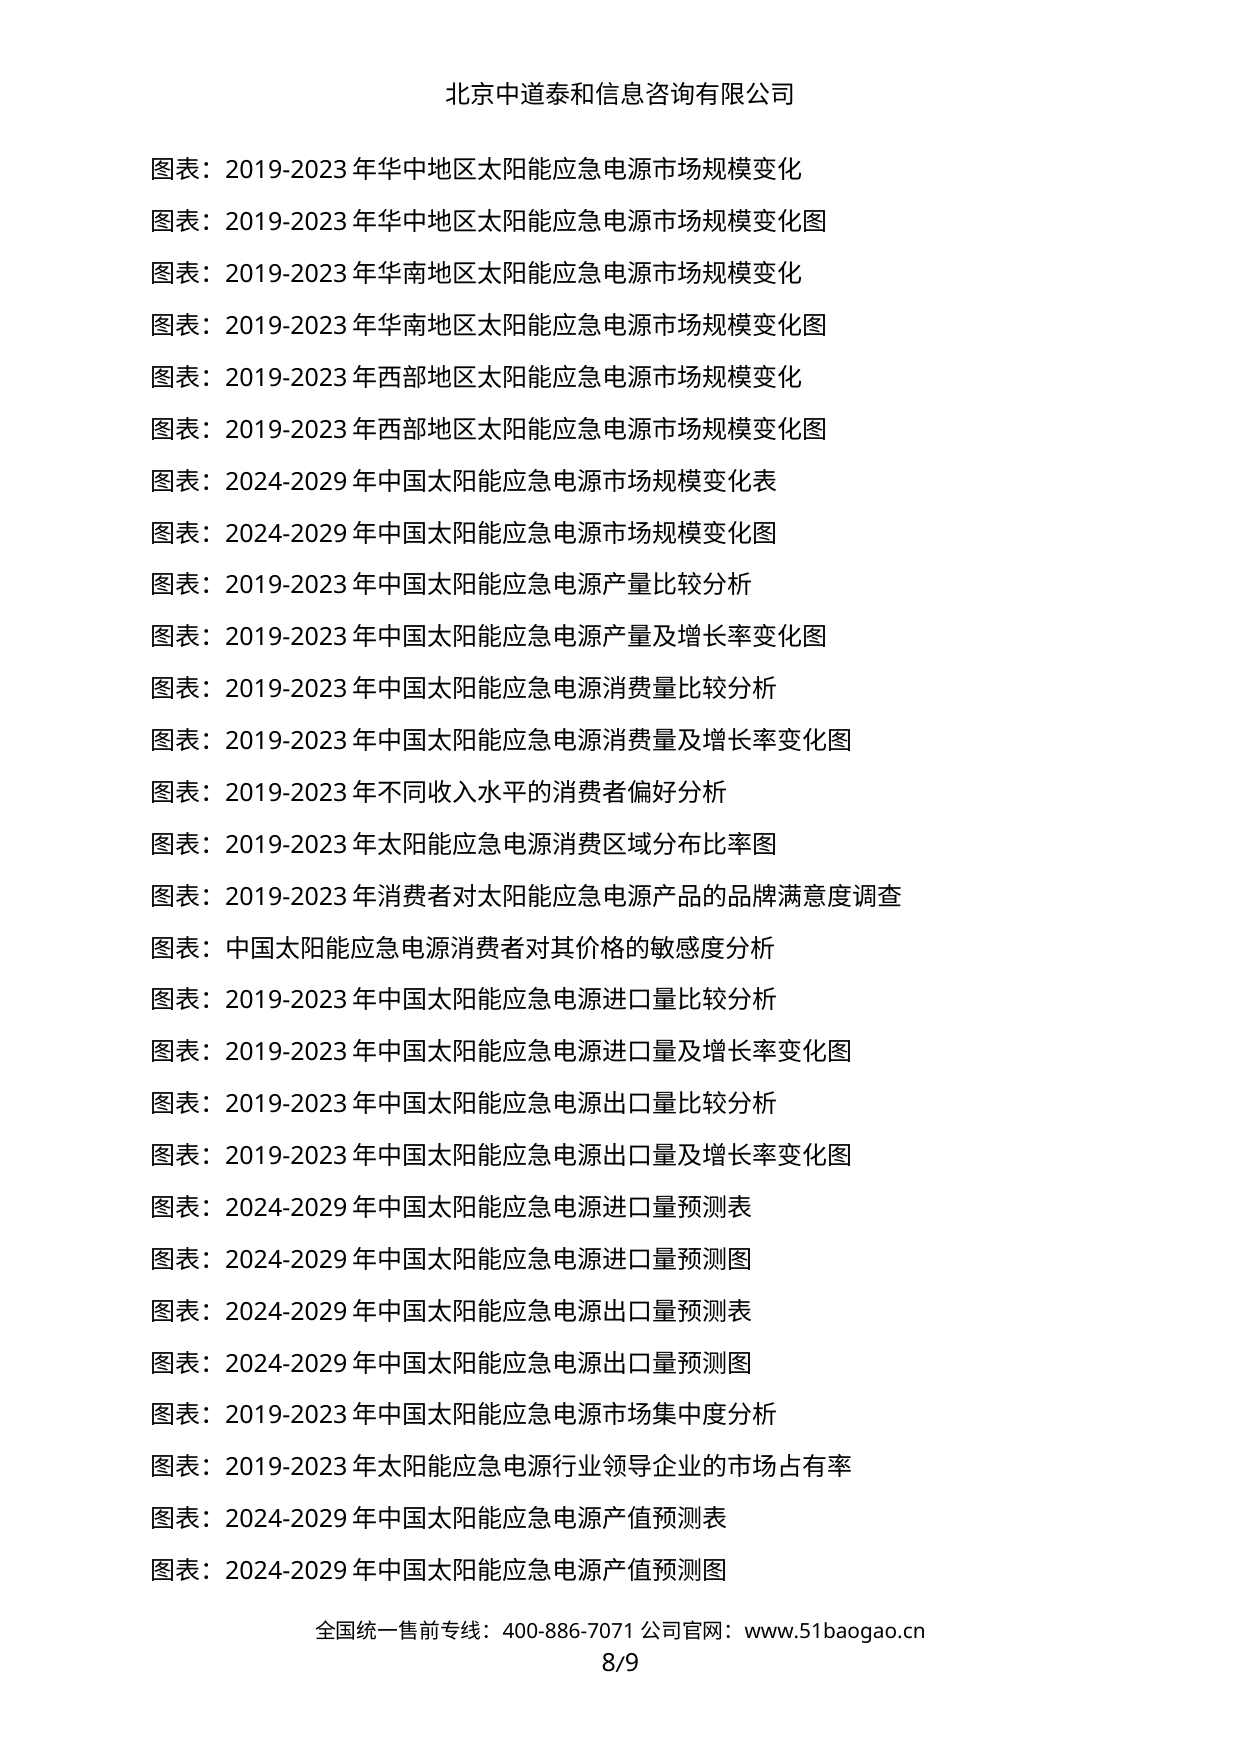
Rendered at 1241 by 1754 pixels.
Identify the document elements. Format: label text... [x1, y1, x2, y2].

text 图表：2019-2023年中国太阳能应急电源产量及增长率变化图 [150, 617, 1090, 653]
text 图表：2019-2023年中国太阳能应急电源产量比较分析 [150, 565, 1090, 601]
text 图表：2024-2029年中国太阳能应急电源市场规模变化表 [150, 461, 1090, 497]
text 图表：2024-2029年中国太阳能应急电源产值预测表 [150, 1499, 1090, 1535]
text 图表：2019-2023年不同收入水平的消费者偏好分析 [150, 772, 1090, 809]
text 图表：2019-2023年华南地区太阳能应急电源市场规模变化 [150, 254, 1090, 290]
text 图表：2024-2029年中国太阳能应急电源出口量预测表 [150, 1291, 1090, 1327]
text 图表：2019-2023年太阳能应急电源消费区域分布比率图 [150, 824, 1090, 861]
text 图表：2019-2023年西部地区太阳能应急电源市场规模变化图 [150, 409, 1090, 446]
text 图表：2019-2023年中国太阳能应急电源出口量比较分析 [150, 1084, 1090, 1120]
text 图表：2024-2029年中国太阳能应急电源出口量预测图 [150, 1343, 1090, 1379]
text 图表：2019-2023年中国太阳能应急电源消费量及增长率变化图 [150, 721, 1090, 757]
text 图表：2019-2023年华中地区太阳能应急电源市场规模变化 [150, 150, 1090, 186]
text 图表：2019-2023年中国太阳能应急电源消费量比较分析 [150, 669, 1090, 705]
text 图表：2019-2023年华中地区太阳能应急电源市场规模变化图 [150, 202, 1090, 238]
text 图表：2019-2023年华南地区太阳能应急电源市场规模变化图 [150, 306, 1090, 342]
text 图表：2019-2023年中国太阳能应急电源进口量比较分析 [150, 980, 1090, 1016]
text 图表：2019-2023年中国太阳能应急电源进口量及增长率变化图 [150, 1032, 1090, 1068]
text 图表：2024-2029年中国太阳能应急电源产值预测图 [150, 1551, 1090, 1587]
text 图表：2024-2029年中国太阳能应急电源进口量预测图 [150, 1239, 1090, 1276]
text 图表：中国太阳能应急电源消费者对其价格的敏感度分析 [150, 928, 1090, 964]
text 图表：2019-2023年太阳能应急电源行业领导企业的市场占有率 [150, 1447, 1090, 1483]
text 图表：2019-2023年中国太阳能应急电源出口量及增长率变化图 [150, 1136, 1090, 1172]
text 图表：2019-2023年消费者对太阳能应急电源产品的品牌满意度调查 [150, 876, 1090, 912]
text 图表：2019-2023年中国太阳能应急电源市场集中度分析 [150, 1395, 1090, 1431]
text 图表：2019-2023年西部地区太阳能应急电源市场规模变化 [150, 357, 1090, 394]
text 图表：2024-2029年中国太阳能应急电源市场规模变化图 [150, 513, 1090, 549]
text 图表：2024-2029年中国太阳能应急电源进口量预测表 [150, 1187, 1090, 1224]
